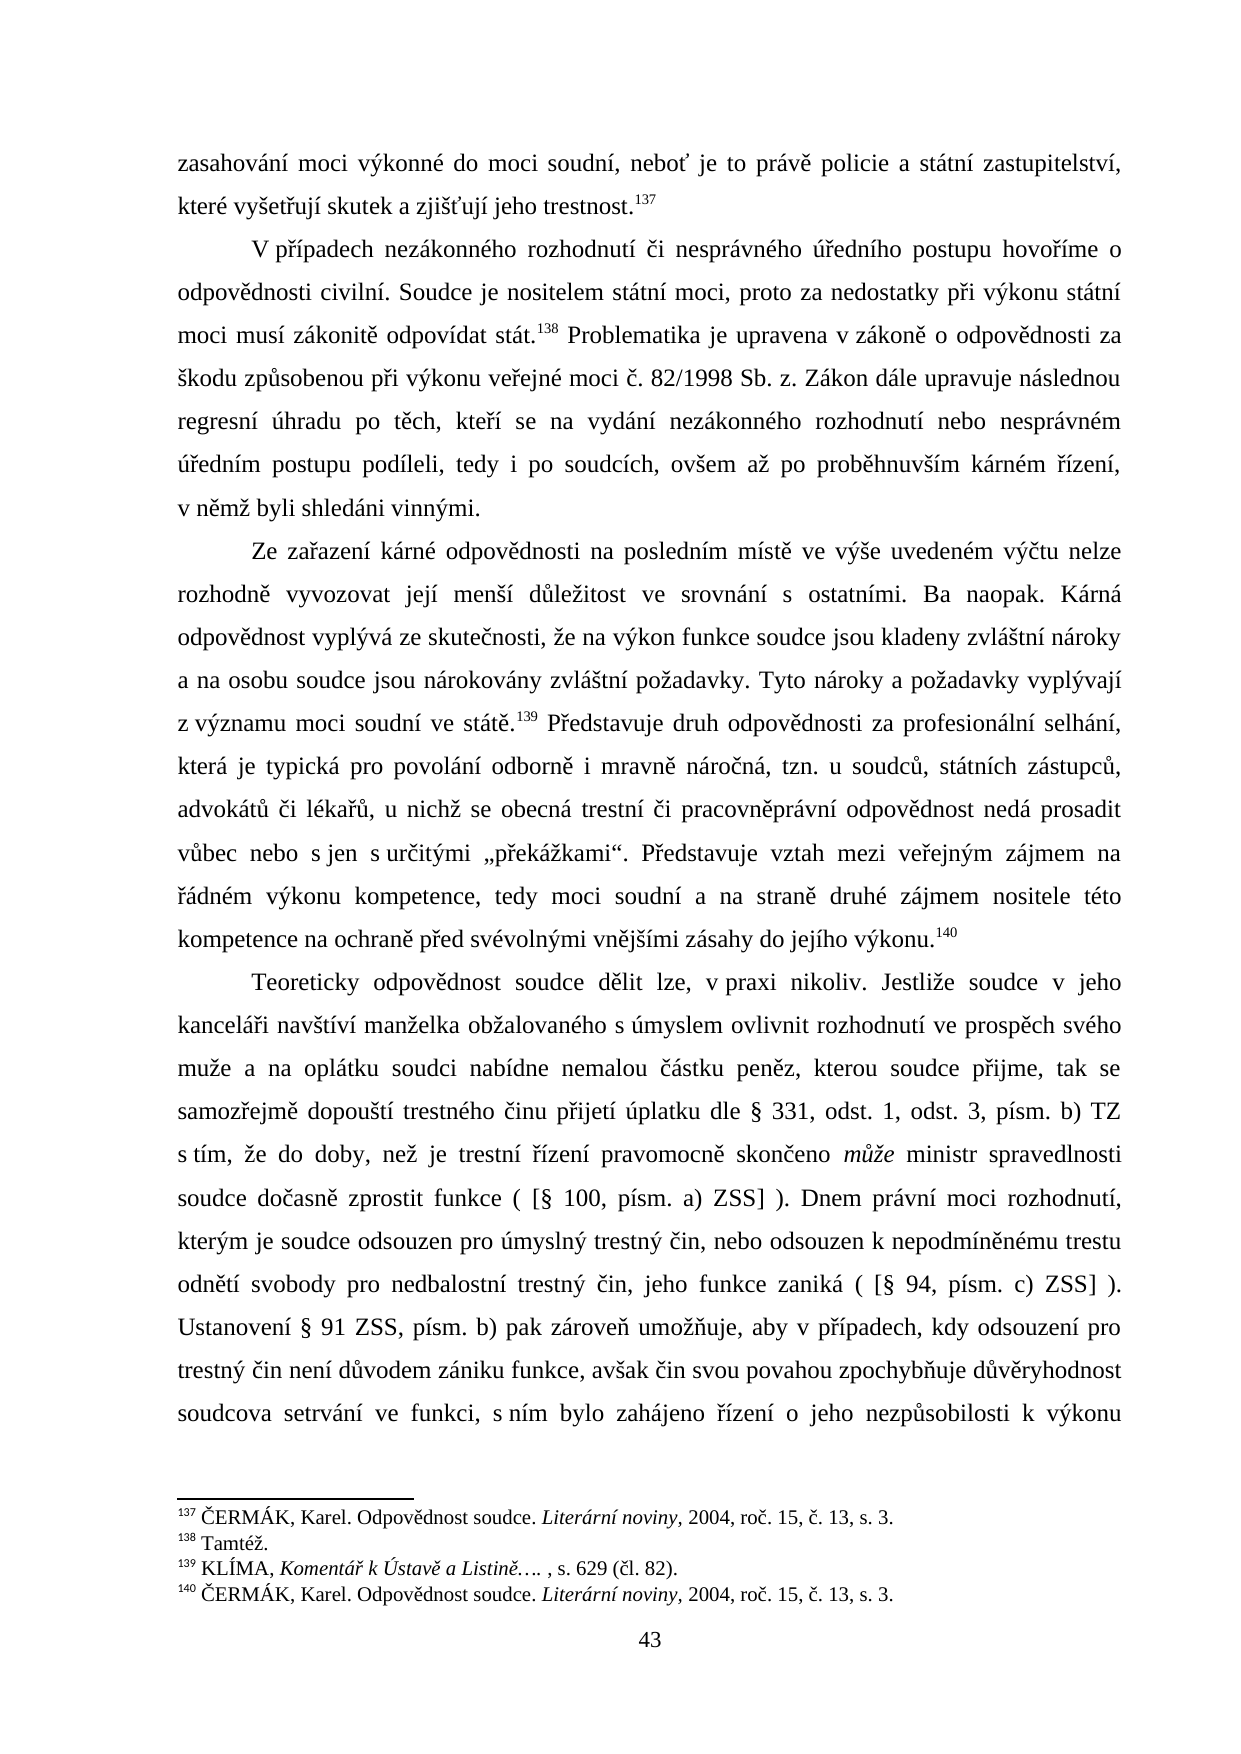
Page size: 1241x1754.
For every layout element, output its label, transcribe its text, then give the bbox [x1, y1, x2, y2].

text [177, 967, 1122, 1427]
text Ze zařazení kárné odpovědnosti na posledním místě ve výše uvedeném výčtu nelze rozhodně vyvozovat její menší důležitost ve srovnání s ostatními. Ba naopak. Kárná odpovědnost vyplývá ze skutečnosti, že na výkon funkce soudce jsou kladeny zvláštní nároky a na osobu soudce jsou nárokovány zvláštní požadavky. Tyto nároky a požadavky vyplývají z významu moci soudní ve státě. Představuje druh odpovědnosti za profesionální selhání, která je typická pro povolání odborně i mravně náročná, tzn. u soudců, státních zástupců, advokátů či lékařů, u nichž se obecná trestní či pracovněprávní odpovědnost nedá prosadit vůbec nebo s jen s určitými „překážkami“. Představuje vztah mezi veřejným zájmem na řádném výkonu kompetence, tedy moci soudní a na straně druhé zájmem nositele této kompetence na ochraně před svévolnými vnějšími zásahy do jejího výkonu. [177, 536, 1122, 953]
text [177, 148, 1122, 219]
text V případech nezákonného rozhodnutí či nesprávného úředního postupu hovoříme o odpovědnosti civilní. Soudce je nositelem státní moci, proto za nedostatky při výkonu státní moci musí zákonitě odpovídat stát. Problematika je upravena v zákoně o odpovědnosti za škodu způsobenou při výkonu veřejné moci č. 82/1998 Sb. z. Zákon dále upravuje následnou regresní úhradu po těch, kteří se na vydání nezákonného rozhodnutí nebo nesprávném úředním postupu podíleli, tedy i po soudcích, ovšem až po proběhnuvším kárném řízení, v němž byli shledáni vinnými. [177, 234, 1122, 521]
